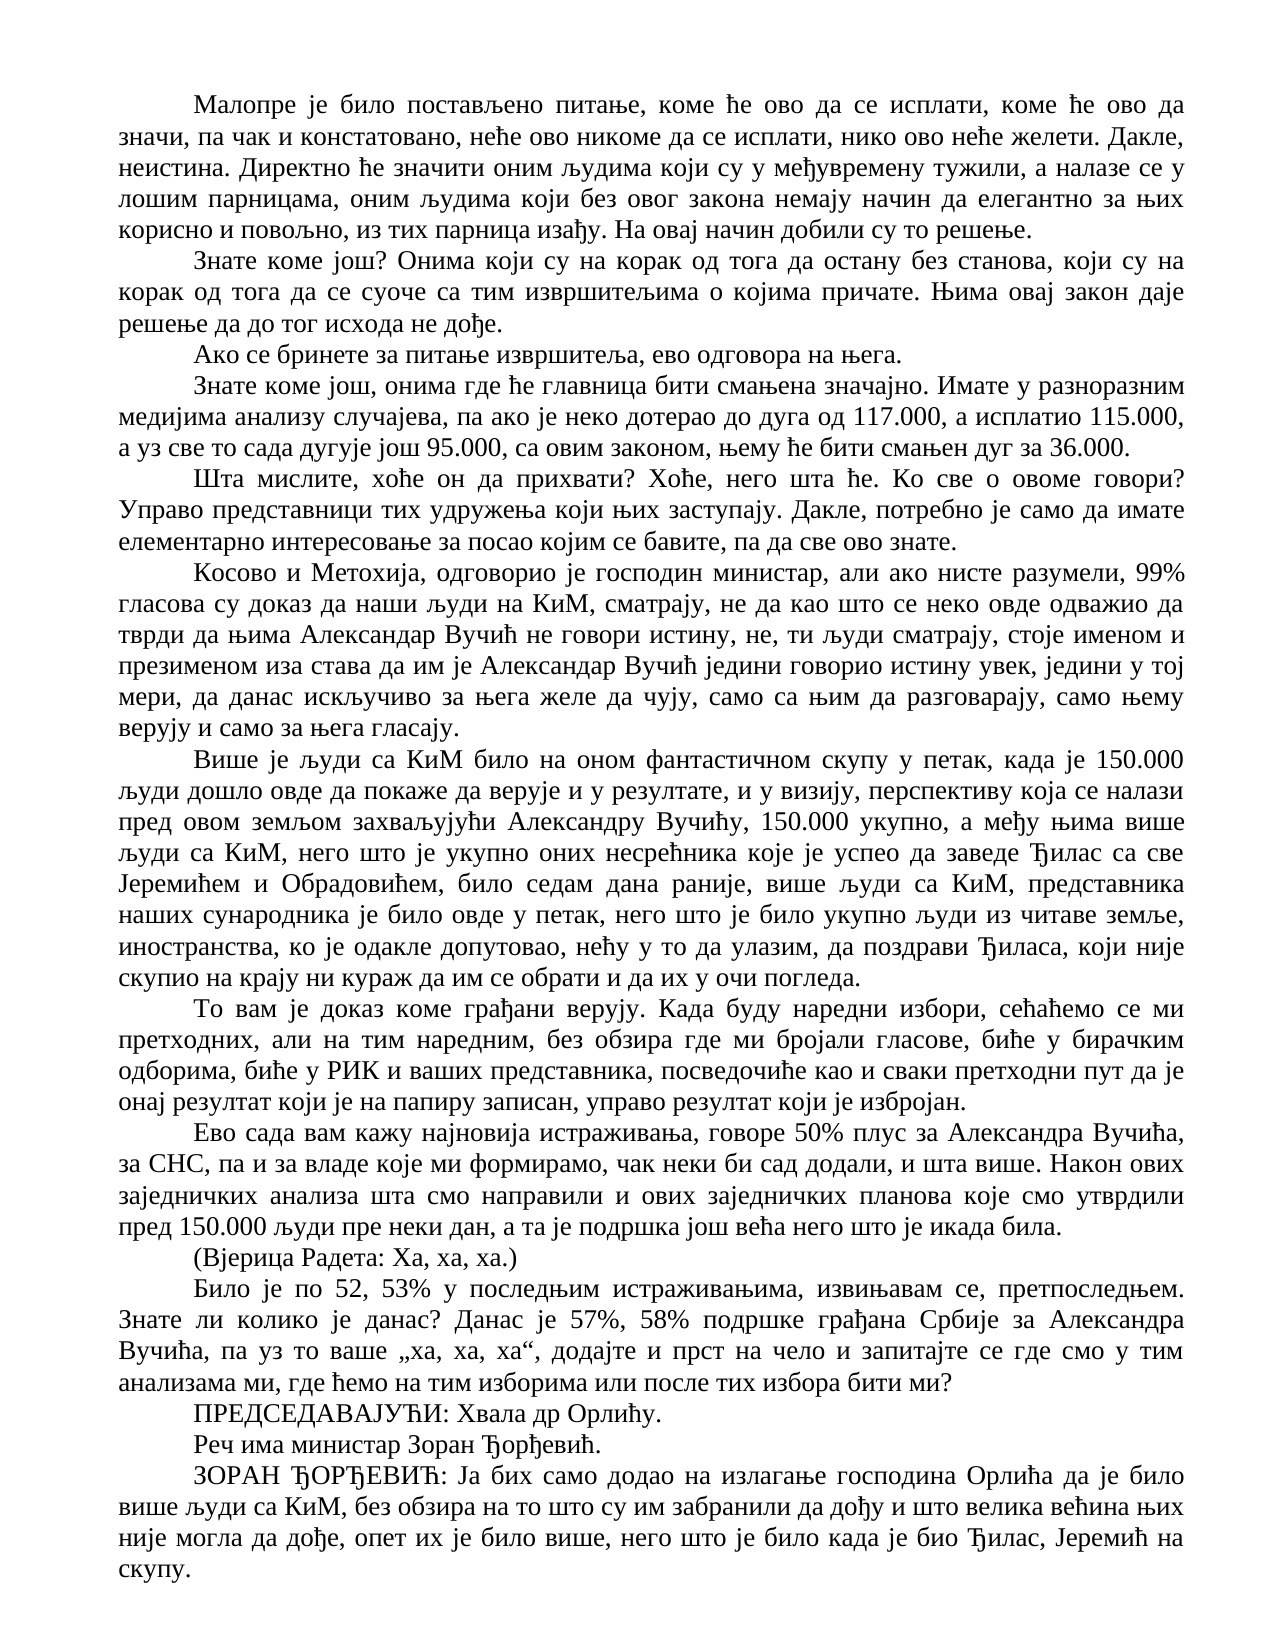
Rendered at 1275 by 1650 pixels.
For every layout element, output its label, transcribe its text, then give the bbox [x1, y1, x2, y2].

text Било је по 52, 53% у последњим истраживањима, извињавам се, претпоследњем. Знате ли колико је данас? Данас је 57%, 58% подршке грађана Србије за Александра Вучића, па уз то ваше „ха, ха, ха“, додајте и прст на чело и запитајте се где смо у тим анализама ми, где ћемо на тим изборима или после тих избора бити ми? [118, 1272, 1186, 1397]
text Косово и Метохија, одговорио је господин министар, али ако нисте разумели, 99% гласова су доказ да наши људи на КиМ, сматрају, не да као што се неко овде одважио да тврди да њима Александар Вучић не говори истину, не, ти људи сматрају, стоје именом и презименом иза става да им је Александар Вучић једини говорио истину увек, једини у тој мери, да данас искључиво за њега желе да чују, само са њим да разговарају, само њему верују и само за њега гласају. [118, 556, 1186, 743]
text Ево сада вам кажу најновија истраживања, говоре 50% плус за Александра Вучића, за СНС, па и за владе које ми формирамо, чак неки би сад додали, и шта више. Након ових заједничких анализа шта смо направили и ових заједничких планова које смо утврдили пред 150.000 људи пре неки дан, а та је подршка још већа него што је икада била. [118, 1116, 1186, 1241]
text Више је људи са КиМ било на оном фантастичном скупу у петак, када је 150.000 људи дошло овде да покаже да верује и у резултате, и у визију, перспективу која се налази пред овом земљом захваљујући Александру Вучићу, 150.000 укупно, а међу њима више људи са КиМ, него што је укупно оних несрећника које је успео да заведе Ђилас са све Јеремићем и Обрадовићем, било седам дана раније, више људи са КиМ, представника наших сународника је било овде у петак, него што је било укупно људи из читаве земље, иностранства, ко је одакле допутовао, нећу у то да улазим, да поздрави Ђиласа, који није скупио на крају ни кураж да им се обрати и да их у очи погледа. [118, 743, 1186, 992]
text Знате коме још? Онима који су на корак од тога да остану без станова, који су на корак од тога да се суоче са тим извршитељима о којима причате. Њима овај закон даје решење да до тог исхода не дође. [118, 244, 1186, 338]
text То вам је доказ коме грађани верују. Када буду наредни избори, сећаћемо се ми претходних, али на тим наредним, без обзира где ми бројали гласове, биће у бирачким одборима, биће у РИК и ваших представника, посведочиће као и сваки претходни пут да је онај резултат који је на папиру записан, управо резултат који је избројан. [118, 992, 1186, 1116]
text ПРЕДСЕДАВАЈУЋИ: Хвала др Орлићу. [118, 1397, 1186, 1428]
text Реч има министар Зоран Ђорђевић. [118, 1428, 1186, 1459]
text Ако се бринете за питање извршитеља, ево одговора на њега. [118, 338, 1186, 369]
text (Вјерица Радета: Ха, ха, ха.) [118, 1241, 1186, 1272]
text Малопре је било постављено питање, коме ће ово да се исплати, коме ће ово да значи, па чак и констатовано, неће ово никоме да се исплати, нико ово неће желети. Дакле, неистина. Директно ће значити оним људима који су у међувремену тужили, а налазе се у лошим парницама, оним људима који без овог закона немају начин да елегантно за њих корисно и повољно, из тих парница изађу. На овај начин добили су то решење. [118, 89, 1186, 244]
text ЗОРАН ЂОРЂЕВИЋ: Ја бих само додао на излагање господина Орлића да је било више људи са КиМ, без обзира на то што су им забранили да дођу и што велика већина њих није могла да дође, опет их је било више, него што је било када је био Ђилас, Јеремић на скупу. [118, 1459, 1186, 1584]
text Шта мислите, хоће он да прихвати? Хоће, него шта ће. Ко све о овоме говори? Управо представници тих удружења који њих заступају. Дакле, потребно је само да имате елементарно интересовање за посао којим се бавите, па да све ово знате. [118, 462, 1186, 556]
text Знате коме још, онима где ће главница бити смањена значајно. Имате у разноразним медијима анализу случајева, па ако је неко дотерао до дуга од 117.000, а исплатио 115.000, а уз све то сада дугује још 95.000, са овим законом, њему ће бити смањен дуг за 36.000. [118, 369, 1186, 462]
